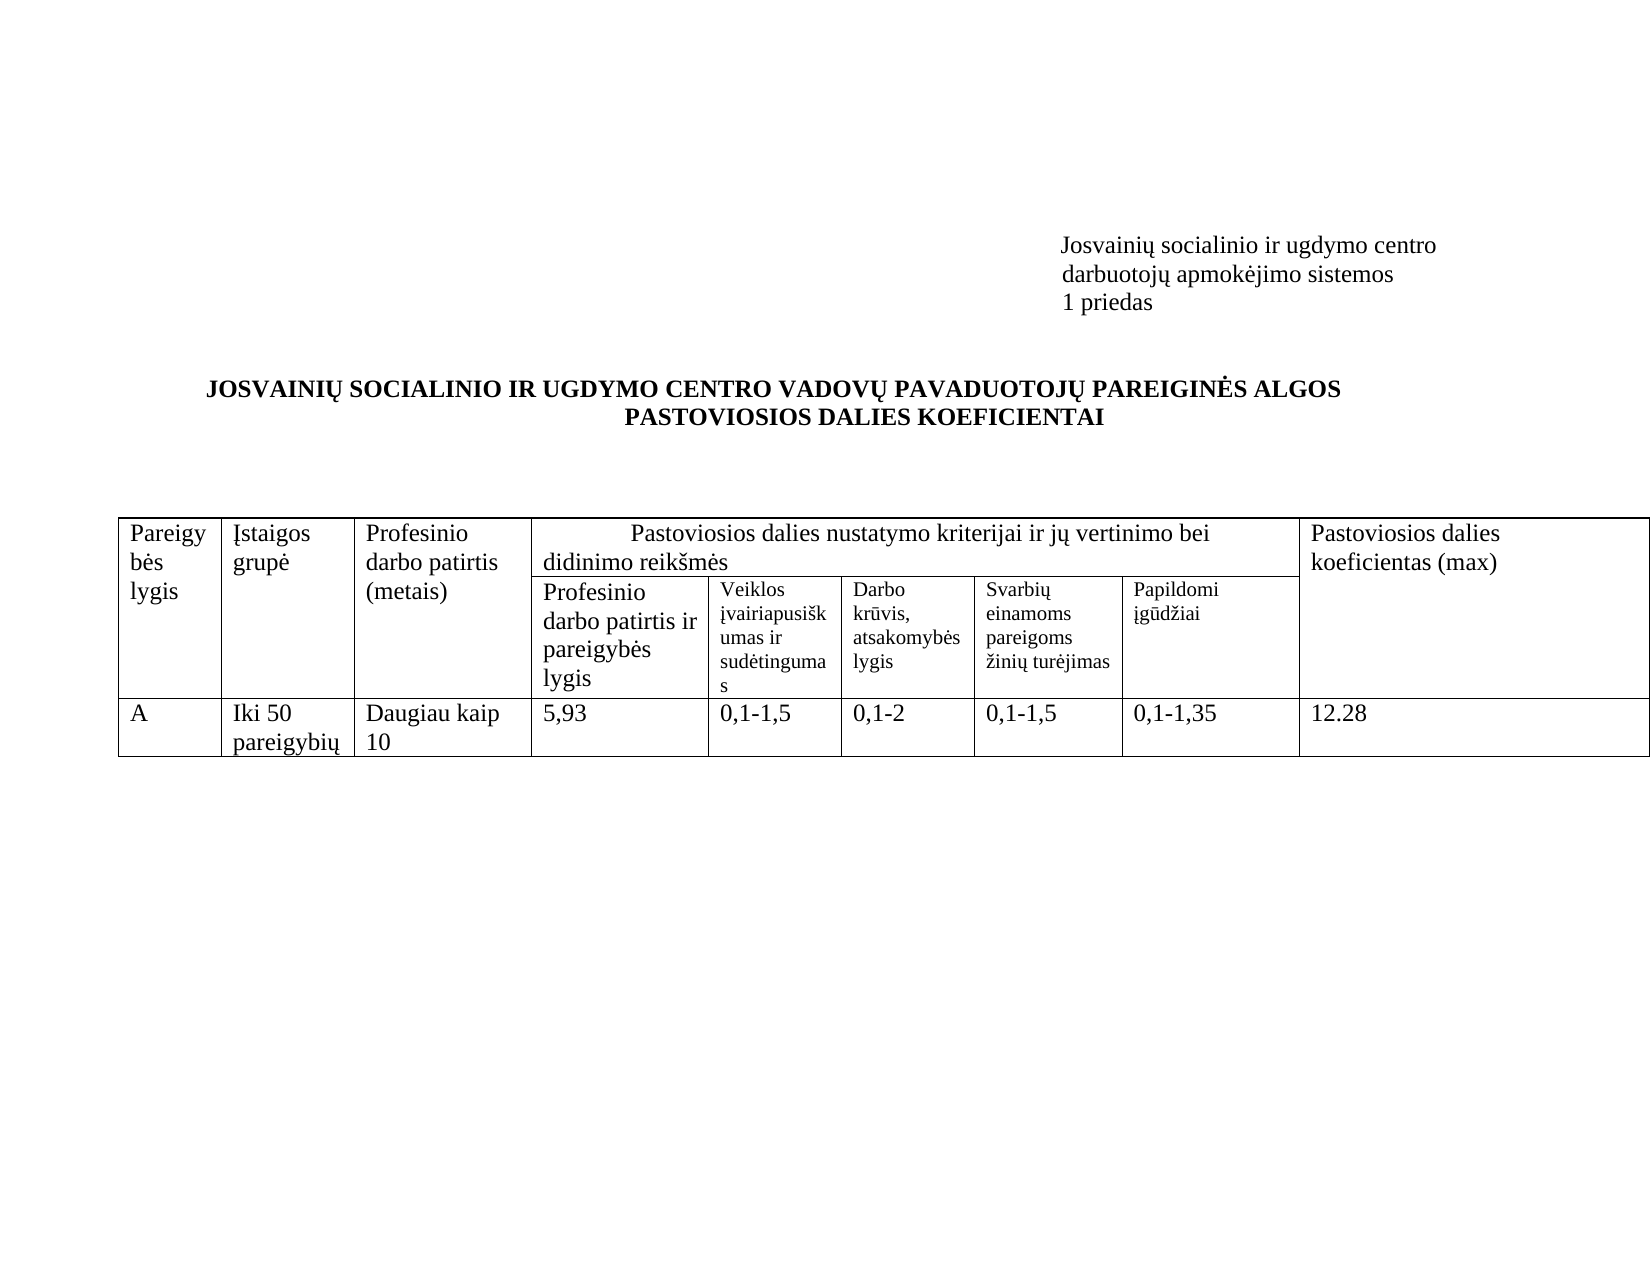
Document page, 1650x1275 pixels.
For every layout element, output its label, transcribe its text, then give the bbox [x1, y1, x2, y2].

table_cell 0,1-2 [842, 699, 974, 756]
table_cell Profesinio darbo patirtis ir pareigybės lygis [532, 577, 708, 697]
table_cell Svarbių einamoms pareigoms žinių turėjimas [975, 577, 1122, 697]
table_cell Veiklos įvairiapusiškumas ir sudėtingumas [709, 577, 841, 697]
text darbuotojų apmokėjimo sistemos [118, 259, 1473, 287]
table_cell Papildomi įgūdžiai [1123, 577, 1299, 697]
table_cell Daugiau kaip 10 [355, 699, 531, 756]
table_header Įstaigos grupė [222, 519, 354, 697]
text JOSVAINIŲ SOCIALINIO IR UGDYMO CENTRO VADOVŲ PAVADUOTOJŲ PAREIGINĖS ALGOS [118, 374, 1473, 402]
text PASTOVIOSIOS DALIES KOEFICIENTAI [118, 402, 1473, 431]
table_cell 0,1-1,5 [975, 699, 1122, 756]
table_header Pastoviosios dalies koeficientas (max) [1300, 519, 1649, 697]
table_header Profesinio darbo patirtis (metais) [355, 519, 531, 697]
table_cell 5,93 [532, 699, 708, 756]
table_cell A [119, 699, 221, 756]
text 1 priedas [1018, 287, 1473, 316]
table_header Pareigybės lygis [119, 519, 221, 697]
text Josvainių socialinio ir ugdymo centro [118, 230, 1473, 259]
table_cell Darbo krūvis, atsakomybės lygis [842, 577, 974, 697]
table_cell Iki 50 pareigybių [222, 699, 354, 756]
table_header Pastoviosios dalies nustatymo kriterijai ir jų vertinimo bei didinimo reikšmės [532, 519, 1299, 576]
table_cell 12.28 [1300, 699, 1649, 756]
table_cell 0,1-1,35 [1123, 699, 1299, 756]
table_cell 0,1-1,5 [709, 699, 841, 756]
